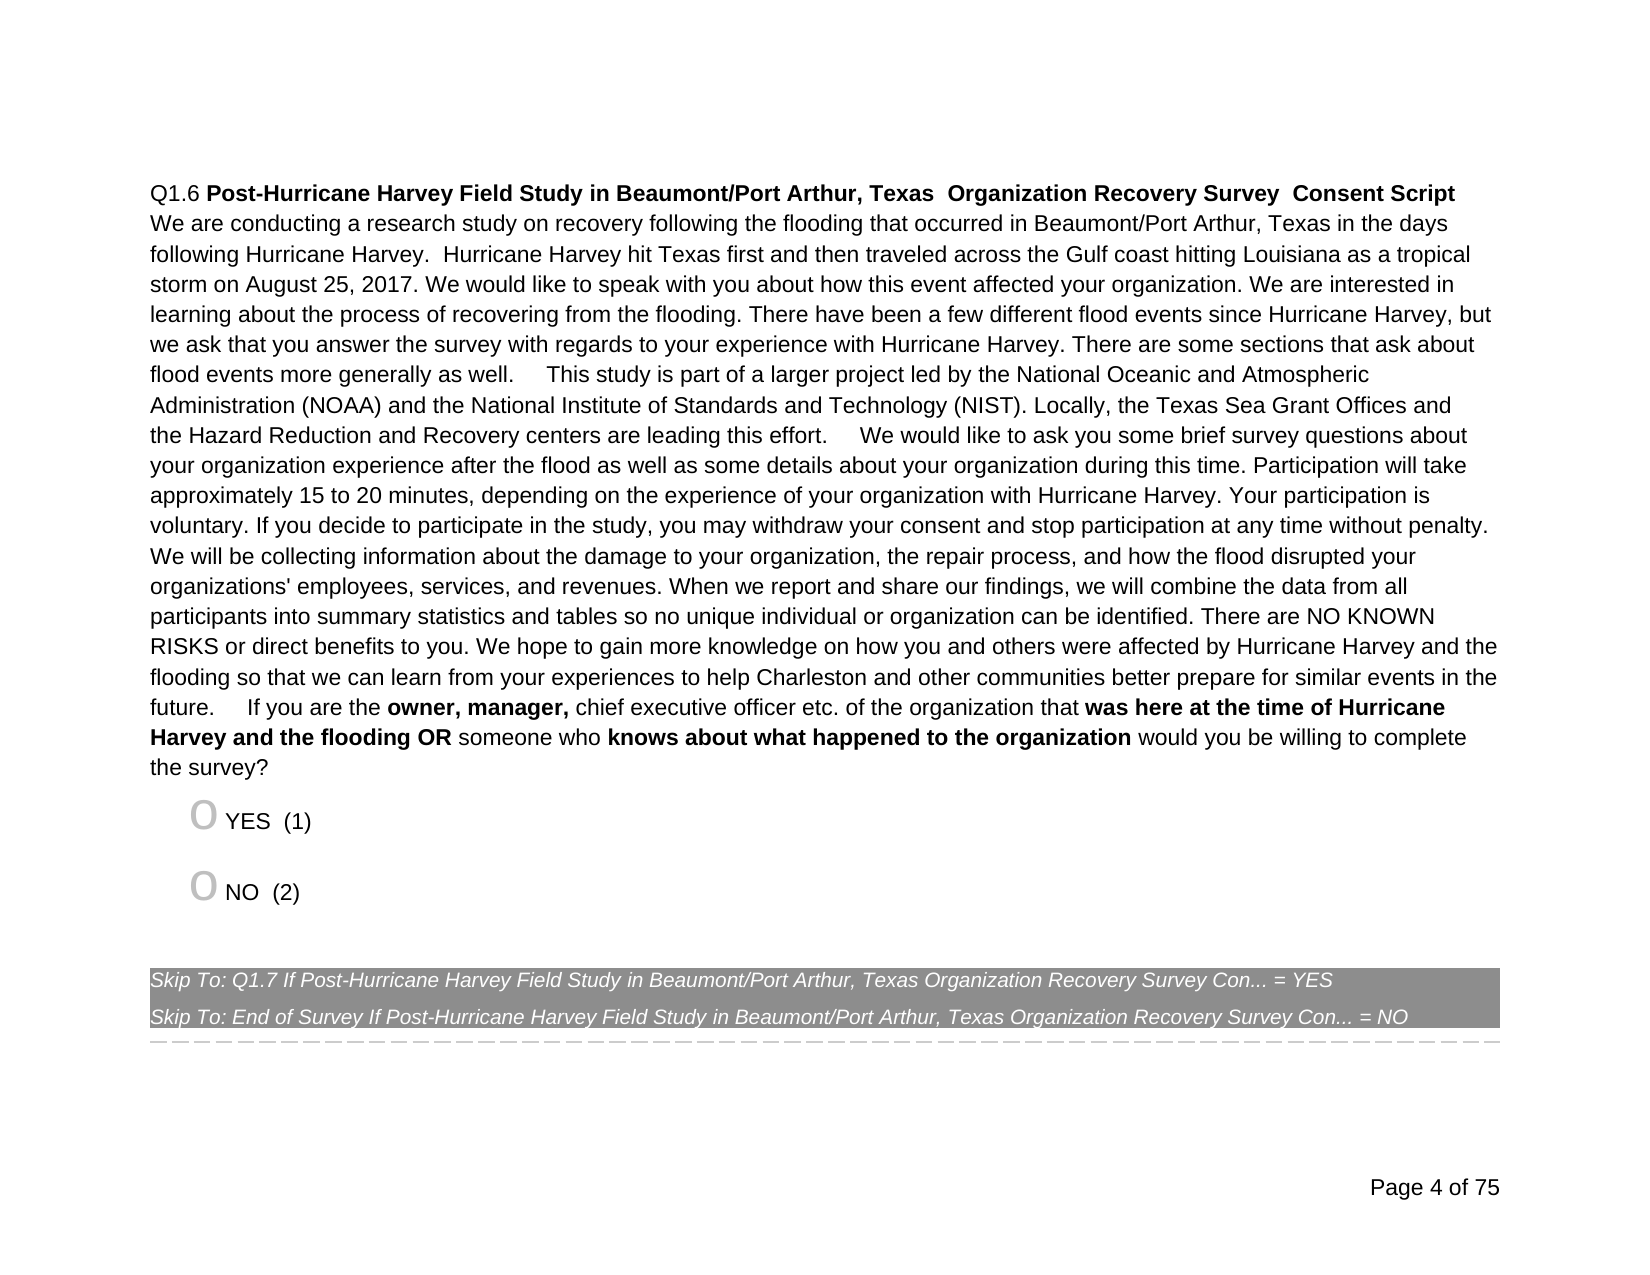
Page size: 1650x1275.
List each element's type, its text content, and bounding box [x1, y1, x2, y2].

text Skip To: Q1.7 If Post-Hurricane Harvey Field Study in Beaumont/Port Arthur, Texas Organization Recovery Survey Con... = YES [150, 968, 1500, 992]
list NO (2) [187, 855, 1500, 916]
text Q1.6 Post-Hurricane Harvey Field Study in Beaumont/Port Arthur, Texas Organization Recovery Survey Consent Script We are conducting a research study on recovery following the flooding that occurred in Beaumont/Port Arthur, Texas in the days following Hurricane Harvey. Hurricane Harvey hit Texas first and then traveled across the Gulf coast hitting Louisiana as a tropical storm on August 25, 2017. We would like to speak with you about how this event affected your organization. We are interested in learning about the process of recovering from the flooding. There have been a few different flood events since Hurricane Harvey, but we ask that you answer the survey with regards to your experience with Hurricane Harvey. There are some sections that ask about flood events more generally as well. This study is part of a larger project led by the National Oceanic and Atmospheric Administration (NOAA) and the National Institute of Standards and Technology (NIST). Locally, the Texas Sea Grant Offices and the Hazard Reduction and Recovery centers are leading this effort. We would like to ask you some brief survey questions about your organization experience after the flood as well as some details about your organization during this time. Participation will take approximately 15 to 20 minutes, depending on the experience of your organization with Hurricane Harvey. Your participation is voluntary. If you decide to participate in the study, you may withdraw your consent and stop participation at any time without penalty. We will be collecting information about the damage to your organization, the repair process, and how the flood disrupted your organizations' employees, services, and revenues. When we report and share our findings, we will combine the data from all participants into summary statistics and tables so no unique individual or organization can be identified. There are NO KNOWN RISKS or direct benefits to you. We hope to gain more knowledge on how you and others were affected by Hurricane Harvey and the flooding so that we can learn from your experiences to help Charleston and other communities better prepare for similar events in the future. If you are the owner, manager, chief executive officer etc. of the organization that was here at the time of Hurricane Harvey and the flooding OR someone who knows about what happened to the organization would you be willing to complete the survey? [150, 180, 1500, 781]
list YES (1) [187, 784, 1500, 846]
text Skip To: End of Survey If Post-Hurricane Harvey Field Study in Beaumont/Port Arthur, Texas Organization Recovery Survey Con... = NO [150, 1004, 1500, 1028]
